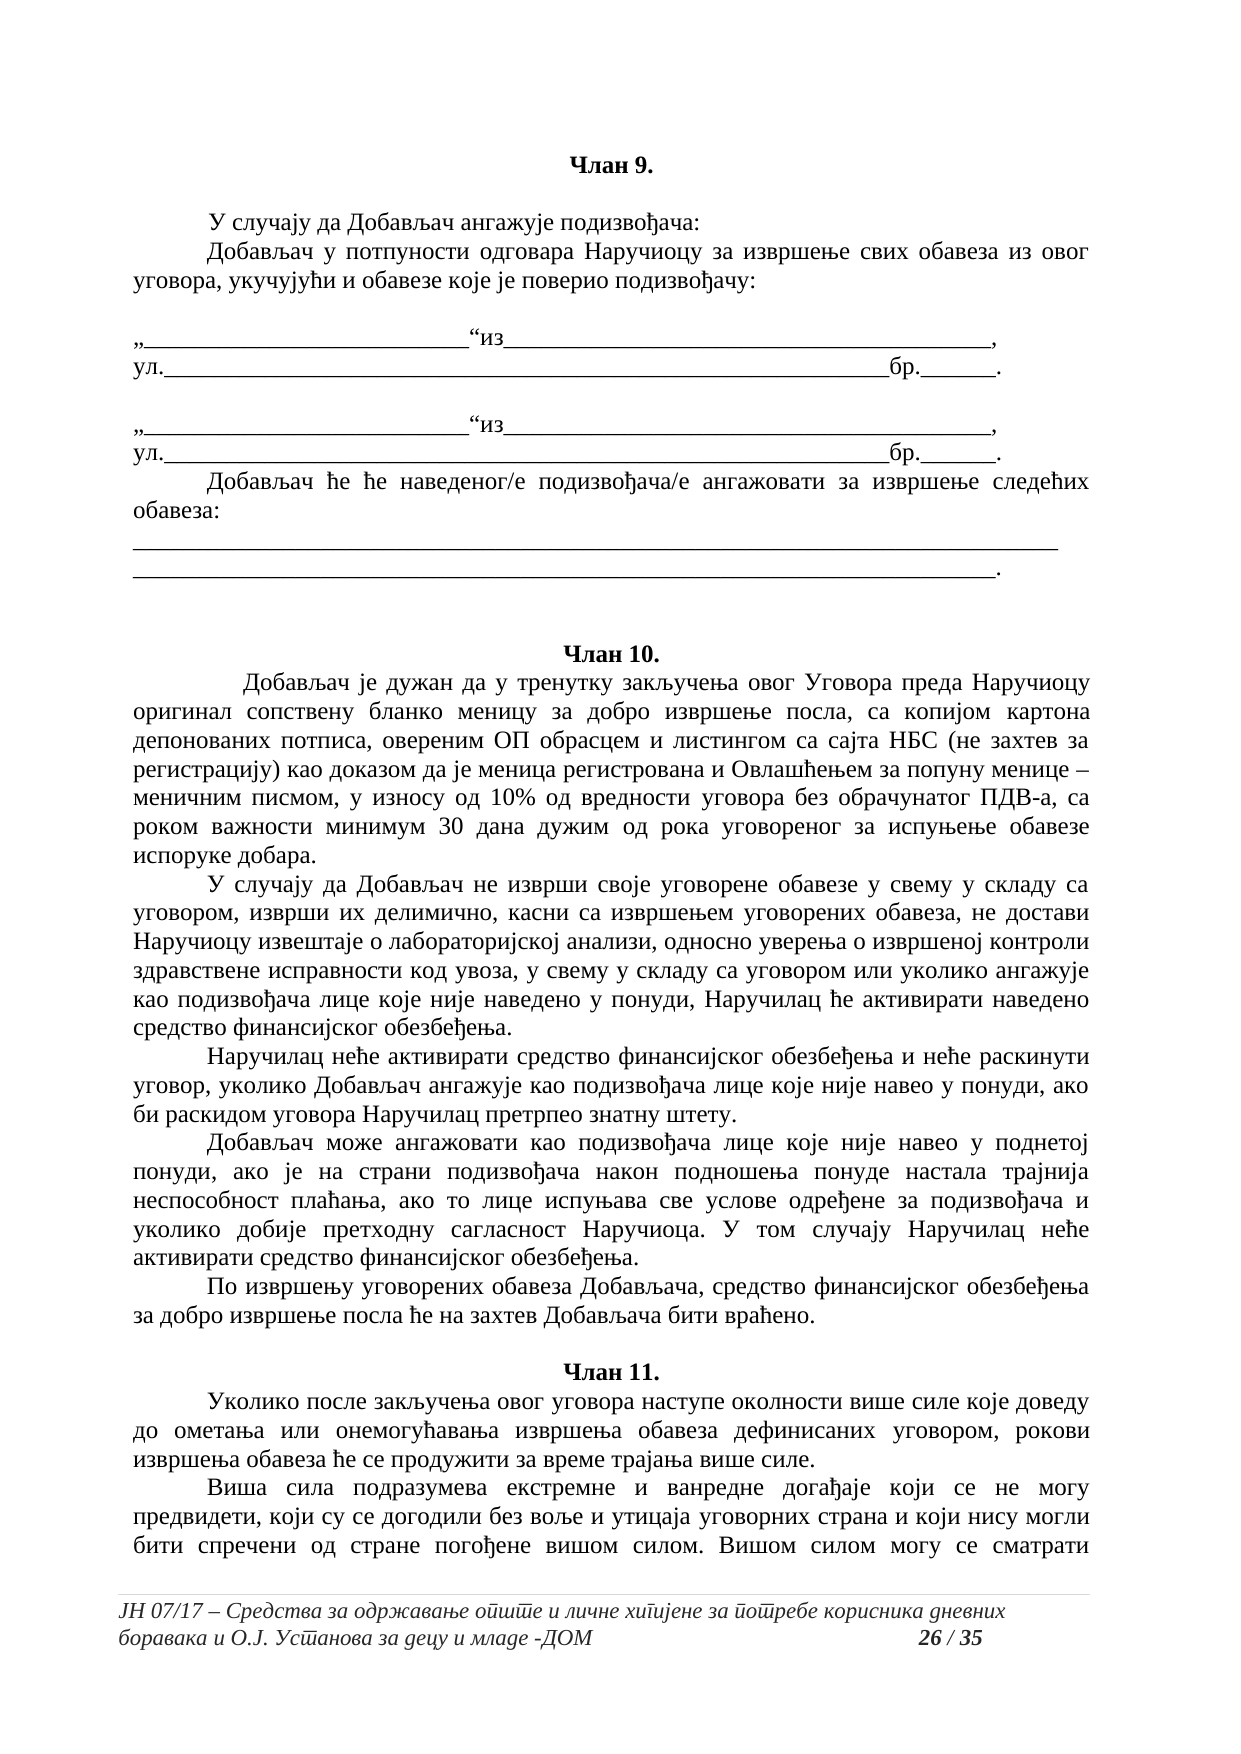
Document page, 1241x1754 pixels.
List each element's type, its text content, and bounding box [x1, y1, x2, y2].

subtitle Добављач је дужан да у тренутку закључења овог Уговора преда Наручиоцу оригинал сопствену бланко меницу за добро извршење посла, са копијом картона депонованих потписа, овереним ОП обрасцем и листингом са сајта НБС (не захтев за регистрацију) као доказом да је меница регистрована и Овлашћењем за попуну менице – меничним писмом, у износу од 10% од вредности уговора без обрачунатог ПДВ-а, са роком важности минимум 30 дана дужим од рока уговореног за испуњење обавезе испоруке добара. [133, 667, 1090, 869]
subtitle Добављач у потпуности одговара Наручиоцу за извршење свих обавеза из овог уговора, укучујући и обавезе које је поверио подизвођачу: [133, 236, 1090, 294]
subtitle Уколико после закључења овог уговора наступе околности више силе које доведу до ометања или онемогућавања извршења обавеза дефинисаних уговором, рокови извршења обавеза ће се продужити за време трајања више силе. [133, 1386, 1090, 1472]
subtitle Наручилац неће активирати средство финансијског обезбеђења и неће раскинути уговор, уколико Добављач ангажује као подизвођача лице које није навео у понуди, ако би раскидом уговора Наручилац претрпео знатну штету. [133, 1041, 1090, 1127]
subtitle Добављач може ангажовати као подизвођача лице које није навео у поднетој понуди, ако је на страни подизвођача након подношења понуде настала трајнија неспособност плаћања, ако то лице испуњава све услове одређене за подизвођача и уколико добије претходну сагласност Наручиоца. У том случају Наручилац неће активирати средство финансијског обезбеђења. [133, 1127, 1090, 1271]
subtitle _______________________________________________________________________________________________________________________________________________. [133, 524, 1090, 581]
subtitle Члан 9. [133, 150, 1090, 179]
subtitle „__________________________“из_______________________________________, ул.__________________________________________________________бр.______. [133, 409, 1090, 466]
subtitle Члан 11. [133, 1357, 1090, 1386]
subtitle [133, 1472, 1090, 1559]
subtitle Члан 10. [133, 639, 1090, 667]
subtitle У случају да Добављач ангажује подизвођача: [133, 207, 1090, 236]
subtitle Добављач ће ће наведеног/е подизвођача/е ангажовати за извршење следећих обавеза: [133, 466, 1090, 524]
subtitle „__________________________“из_______________________________________, ул.__________________________________________________________бр.______. [133, 322, 1090, 380]
subtitle По извршењу уговорених обавеза Добављача, средство финансијског обезбеђења за добро извршење посла ће на захтев Добављача бити враћено. [133, 1271, 1090, 1329]
subtitle У случају да Добављач не изврши своје уговорене обавезе у свему у складу са уговором, изврши их делимично, касни са извршењем уговорених обавеза, не достави Наручиоцу извештаје о лабораториjској анализи, односно уверења о извршеној контроли здравствене исправности код увоза, у свему у складу са уговором или уколико ангажује као подизвођача лице које није наведено у понуди, Наручилац ће активирати наведено средство финансијског обезбеђења. [133, 869, 1090, 1041]
